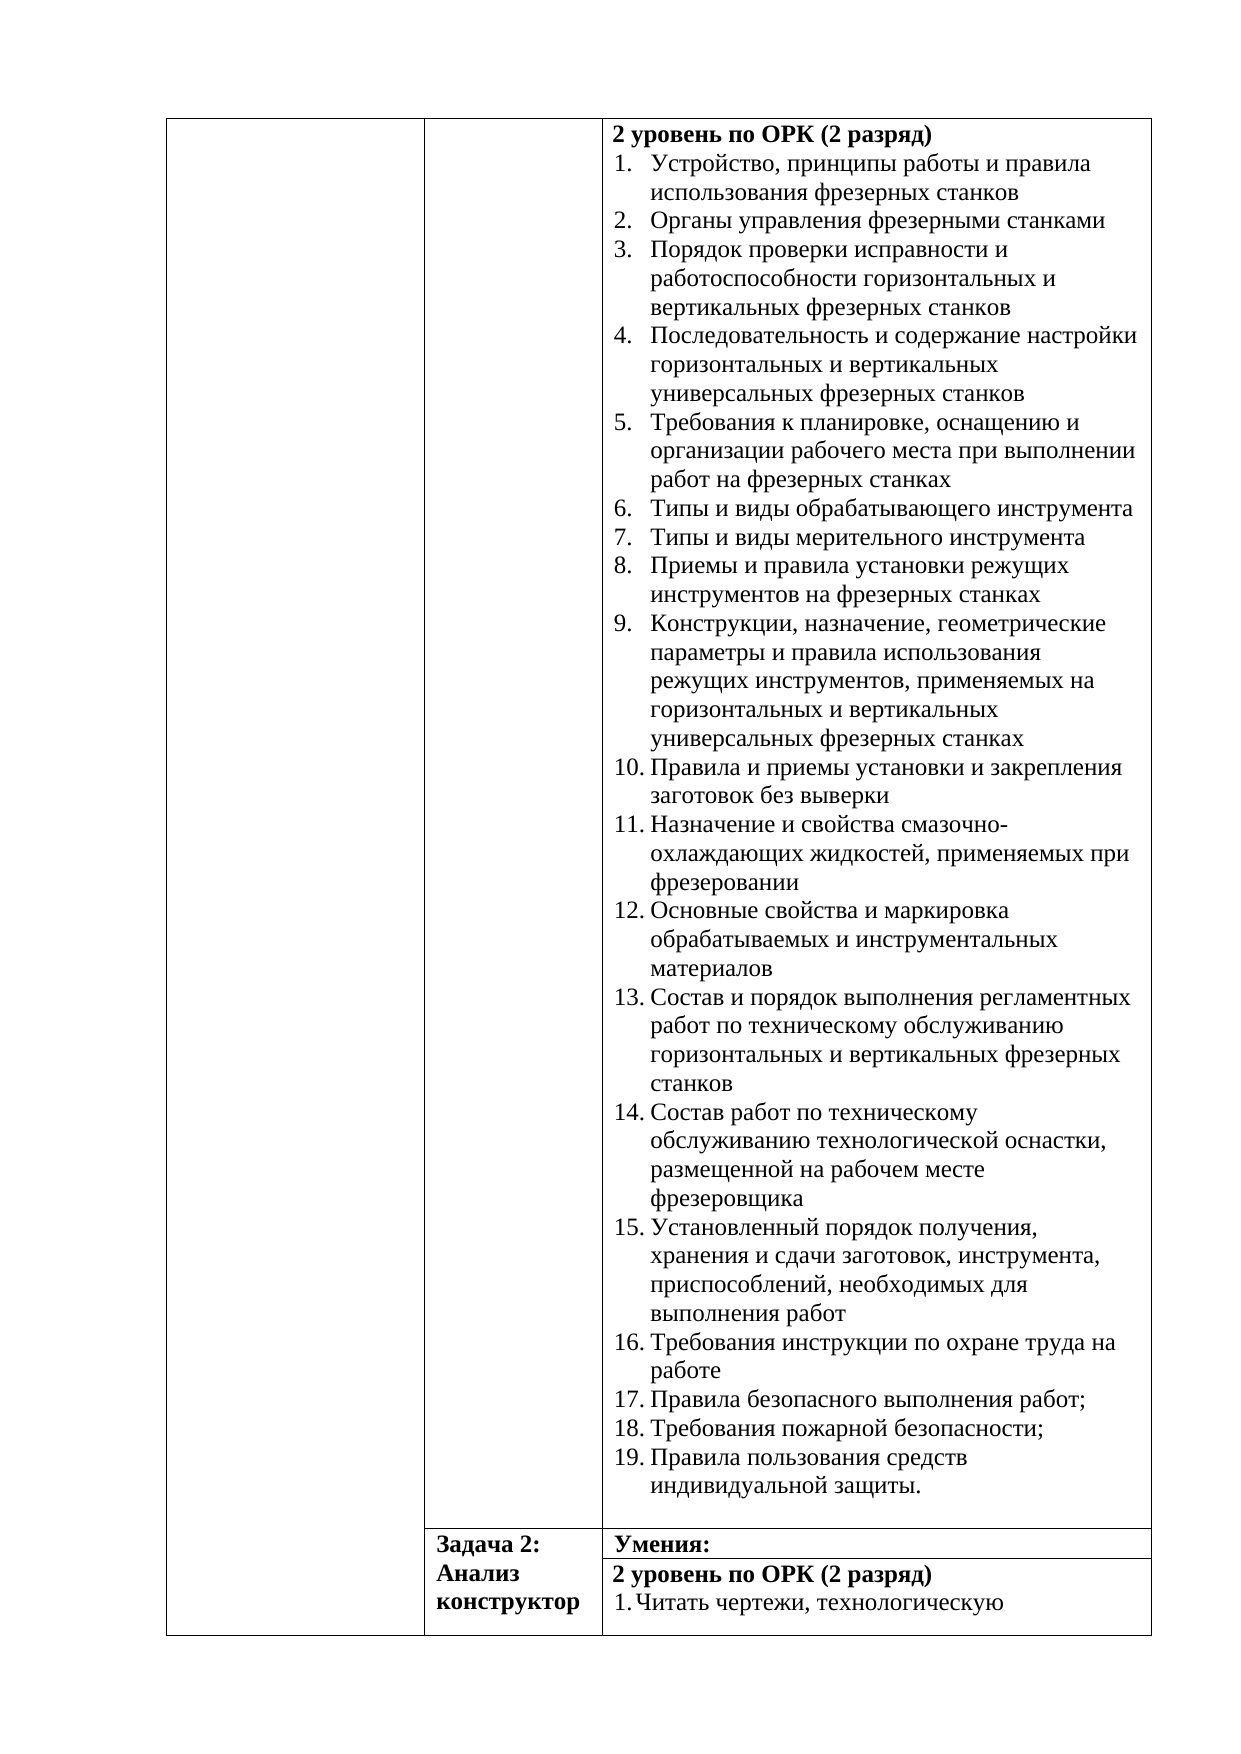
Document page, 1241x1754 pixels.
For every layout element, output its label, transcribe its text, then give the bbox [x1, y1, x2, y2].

table_cell 2 уровень по ОРК (2 разряд) Устройство, принципы работы и правила использования фрезерных станков Органы управления фрезерными станками Порядок проверки исправности и работоспособности горизонтальных и вертикальных фрезерных станков Последовательность и содержание настройки горизонтальных и вертикальных универсальных фрезерных станков Требования к планировке, оснащению и организации рабочего места при выполнении работ на фрезерных станках Типы и виды обрабатывающего инструмента Типы и виды мерительного инструмента Приемы и правила установки режущих инструментов на фрезерных станках Конструкции, назначение, геометрические параметры и правила использования режущих инструментов, применяемых на горизонтальных и вертикальных универсальных фрезерных станках Правила и приемы установки и закрепления заготовок без выверки Назначение и свойства смазочно-охлаждающих жидкостей, применяемых при фрезеровании Основные свойства и маркировка обрабатываемых и инструментальных материалов Состав и порядок выполнения регламентных работ по техническому обслуживанию горизонтальных и вертикальных фрезерных станков Состав работ по техническому обслуживанию технологической оснастки, размещенной на рабочем месте фрезеровщика Установленный порядок получения, хранения и сдачи заготовок, инструмента, приспособлений, необходимых для выполнения работ Требования инструкции по охране труда на работе Правила безопасного выполнения работ; Требования пожарной безопасности; Правила пользования средств индивидуальной защиты. [603, 119, 1151, 1528]
table_cell Задача 2: Анализ конструкторско-технологической документации [425, 1529, 602, 1635]
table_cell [603, 1559, 1151, 1635]
table_cell Умения: [603, 1529, 1151, 1558]
